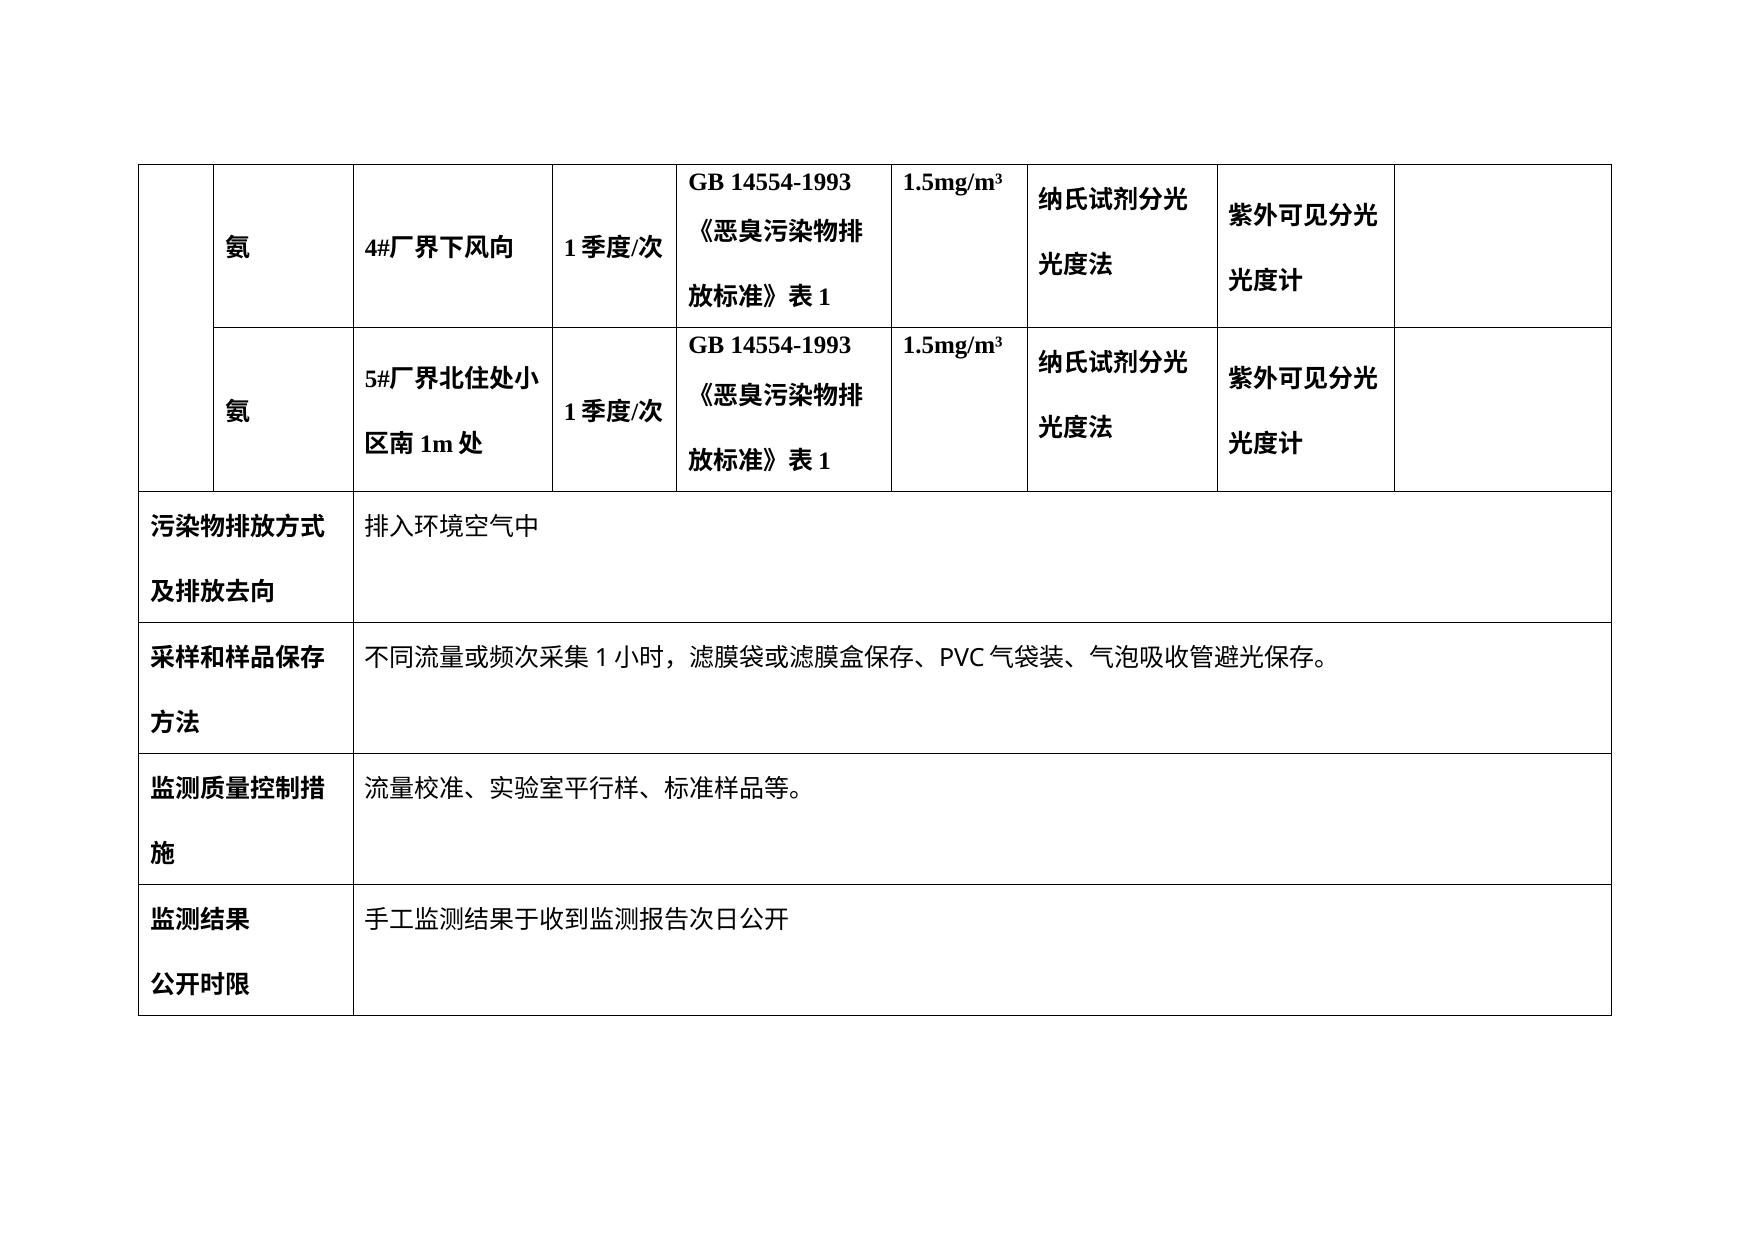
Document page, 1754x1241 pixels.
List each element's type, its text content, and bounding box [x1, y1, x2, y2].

table_cell 1季度/次 [553, 328, 676, 491]
table_cell 氨 [214, 328, 353, 491]
table_cell [1395, 165, 1611, 327]
table_cell 5#厂界北住处小区南1m处 [354, 328, 552, 491]
table_cell 紫外可见分光光度计 [1218, 328, 1394, 491]
table_cell 4#厂界下风向 [354, 165, 552, 327]
table_cell 采样和样品保存方法 [139, 623, 353, 753]
table_cell 流量校准、实验室平行样、标准样品等。 [354, 754, 1611, 884]
table_cell 紫外可见分光光度计 [1218, 165, 1394, 327]
table_cell 监测质量控制措施 [139, 754, 353, 884]
table_cell 手工监测结果于收到监测报告次日公开 [354, 885, 1611, 1015]
table_cell 1.5mg/m³ [892, 328, 1027, 491]
table_cell 排入环境空气中 [354, 492, 1611, 622]
table_cell 纳氏试剂分光光度法 [1028, 165, 1217, 327]
table_cell 1季度/次 [553, 165, 676, 327]
table_cell 氨 [214, 165, 353, 327]
table_cell GB 14554-1993《恶臭污染物排放标准》表1 [677, 328, 891, 491]
table_cell 污染物排放方式 及排放去向 [139, 492, 353, 622]
table_cell 不同流量或频次采集1小时，滤膜袋或滤膜盒保存、PVC气袋装、气泡吸收管避光保存。 [354, 623, 1611, 753]
table_cell [1395, 328, 1611, 491]
table_cell 纳氏试剂分光光度法 [1028, 328, 1217, 491]
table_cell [677, 165, 891, 327]
table_cell 1.5mg/m³ [892, 165, 1027, 327]
table_cell 监测结果 公开时限 [139, 885, 353, 1015]
